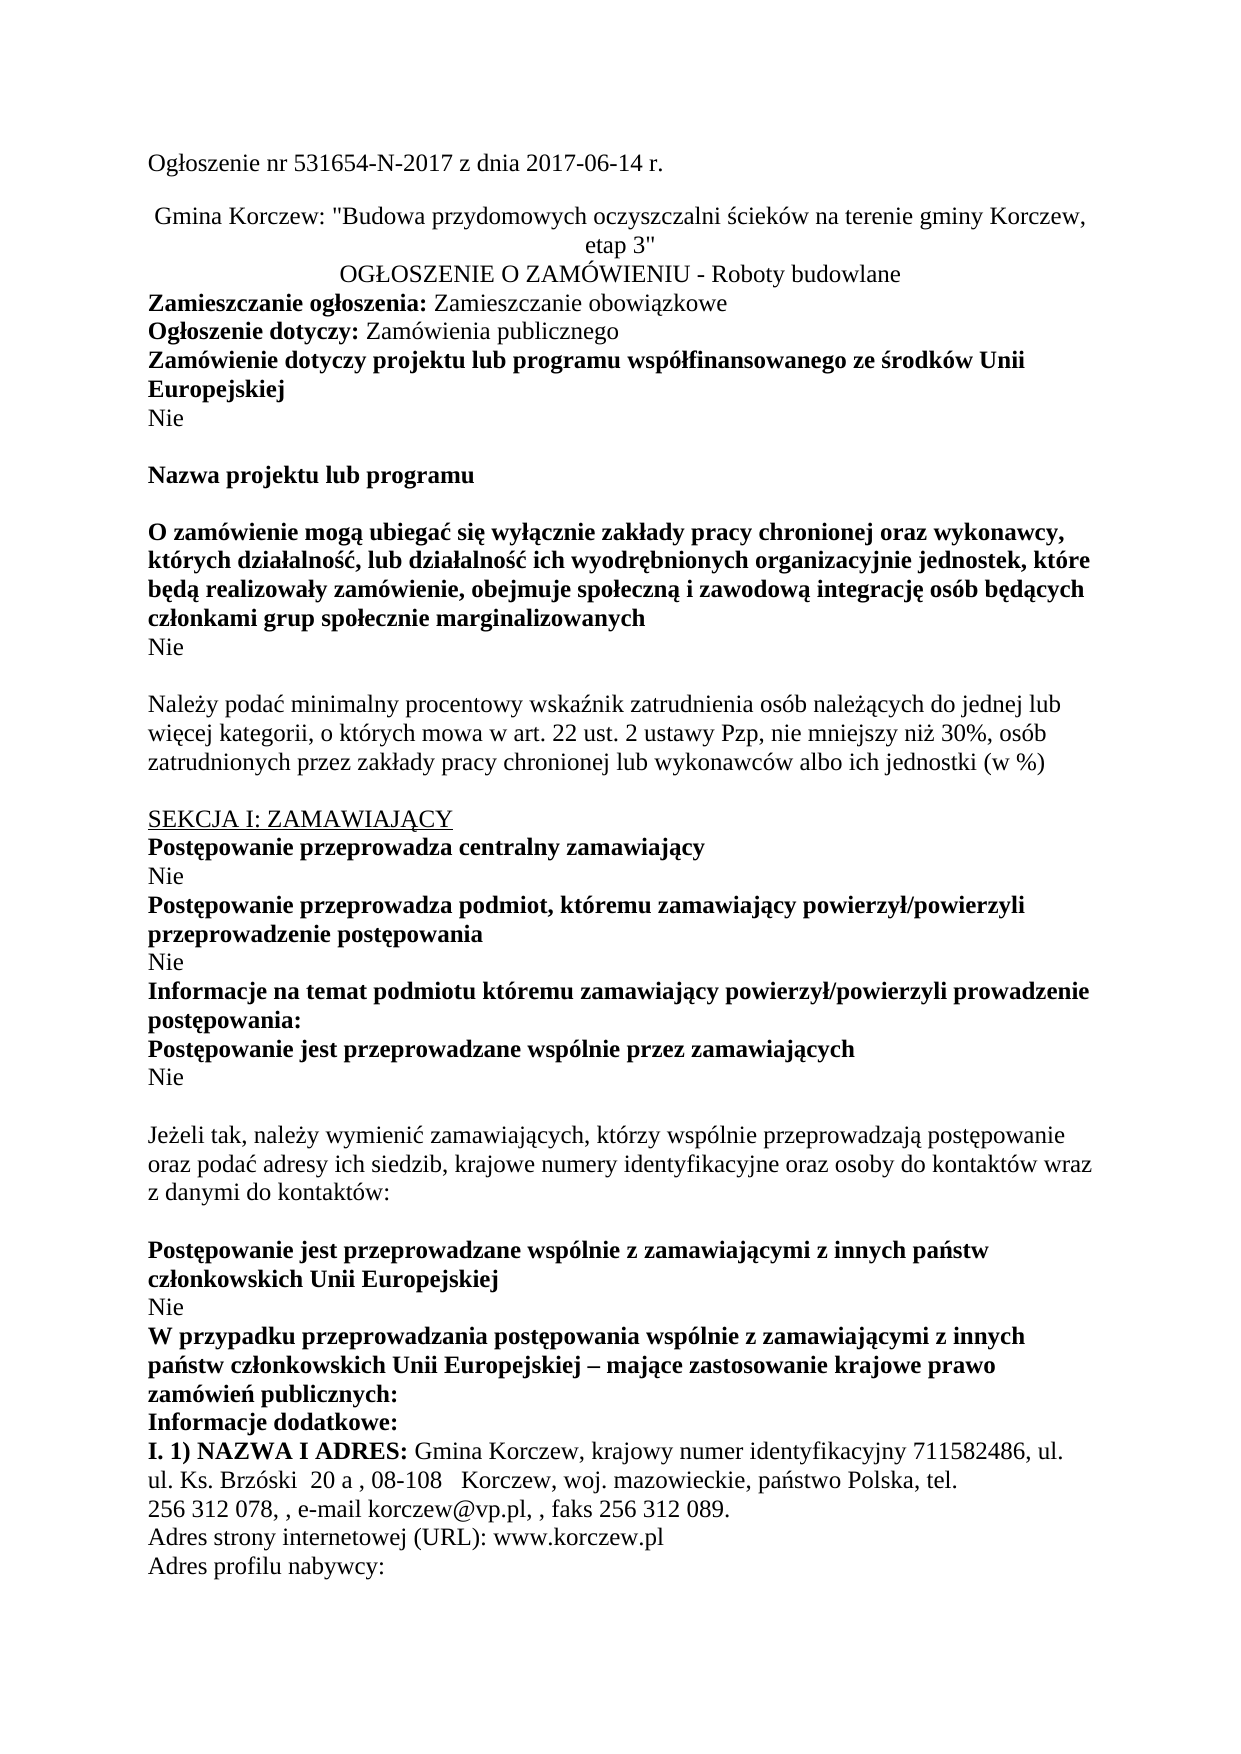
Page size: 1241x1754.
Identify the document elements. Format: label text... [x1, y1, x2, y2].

text O zamówienie mogą ubiegać się wyłącznie zakłady pracy chronionej oraz wykonawcy, których działalność, lub działalność ich wyodrębnionych organizacyjnie jednostek, które będą realizowały zamówienie, obejmuje społeczną i zawodową integrację osób będących członkami grup społecznie marginalizowanych [148, 517, 1093, 632]
text Nie [148, 403, 1093, 431]
text Należy podać minimalny procentowy wskaźnik zatrudnienia osób należących do jednej lub więcej kategorii, o których mowa w art. 22 ust. 2 ustawy Pzp, nie mniejszy niż 30%, osób zatrudnionych przez zakłady pracy chronionej lub wykonawców albo ich jednostki (w %) [148, 661, 1093, 804]
text Informacje na temat podmiotu któremu zamawiający powierzył/powierzyli prowadzenie postępowania: Postępowanie jest przeprowadzane wspólnie przez zamawiających [148, 976, 1093, 1062]
text SEKCJA I: ZAMAWIAJĄCY [148, 804, 1093, 832]
text Gmina Korczew: "Budowa przydomowych oczyszczalni ścieków na terenie gminy Korczew, etap 3" OGŁOSZENIE O ZAMÓWIENIU - Roboty budowlane [148, 201, 1093, 288]
text Jeżeli tak, należy wymienić zamawiających, którzy wspólnie przeprowadzają postępowanie oraz podać adresy ich siedzib, krajowe numery identyfikacyjne oraz osoby do kontaktów wraz z danymi do kontaktów: Postępowanie jest przeprowadzane wspólnie z zamawiającymi z innych państw członkowskich Unii Europejskiej [148, 1091, 1093, 1292]
text Ogłoszenie dotyczy: Zamówienia publicznego [148, 316, 1093, 345]
text Zamieszczanie ogłoszenia: Zamieszczanie obowiązkowe [148, 288, 1093, 316]
text Nie [148, 632, 1093, 661]
text Ogłoszenie nr 531654-N-2017 z dnia 2017-06-14 r. [148, 148, 1093, 176]
text Nie [148, 861, 1093, 890]
text W przypadku przeprowadzania postępowania wspólnie z zamawiającymi z innych państw członkowskich Unii Europejskiej – mające zastosowanie krajowe prawo zamówień publicznych: Informacje dodatkowe: [148, 1321, 1093, 1436]
text Nazwa projektu lub programu [148, 431, 1093, 517]
text Nie [148, 947, 1093, 976]
text Postępowanie przeprowadza centralny zamawiający [148, 832, 1093, 861]
text Postępowanie przeprowadza podmiot, któremu zamawiający powierzył/powierzyli przeprowadzenie postępowania [148, 890, 1093, 947]
text Nie [148, 1062, 1093, 1091]
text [148, 1436, 1093, 1580]
text Nie [148, 1292, 1093, 1321]
text Zamówienie dotyczy projektu lub programu współfinansowanego ze środków Unii Europejskiej [148, 345, 1093, 403]
